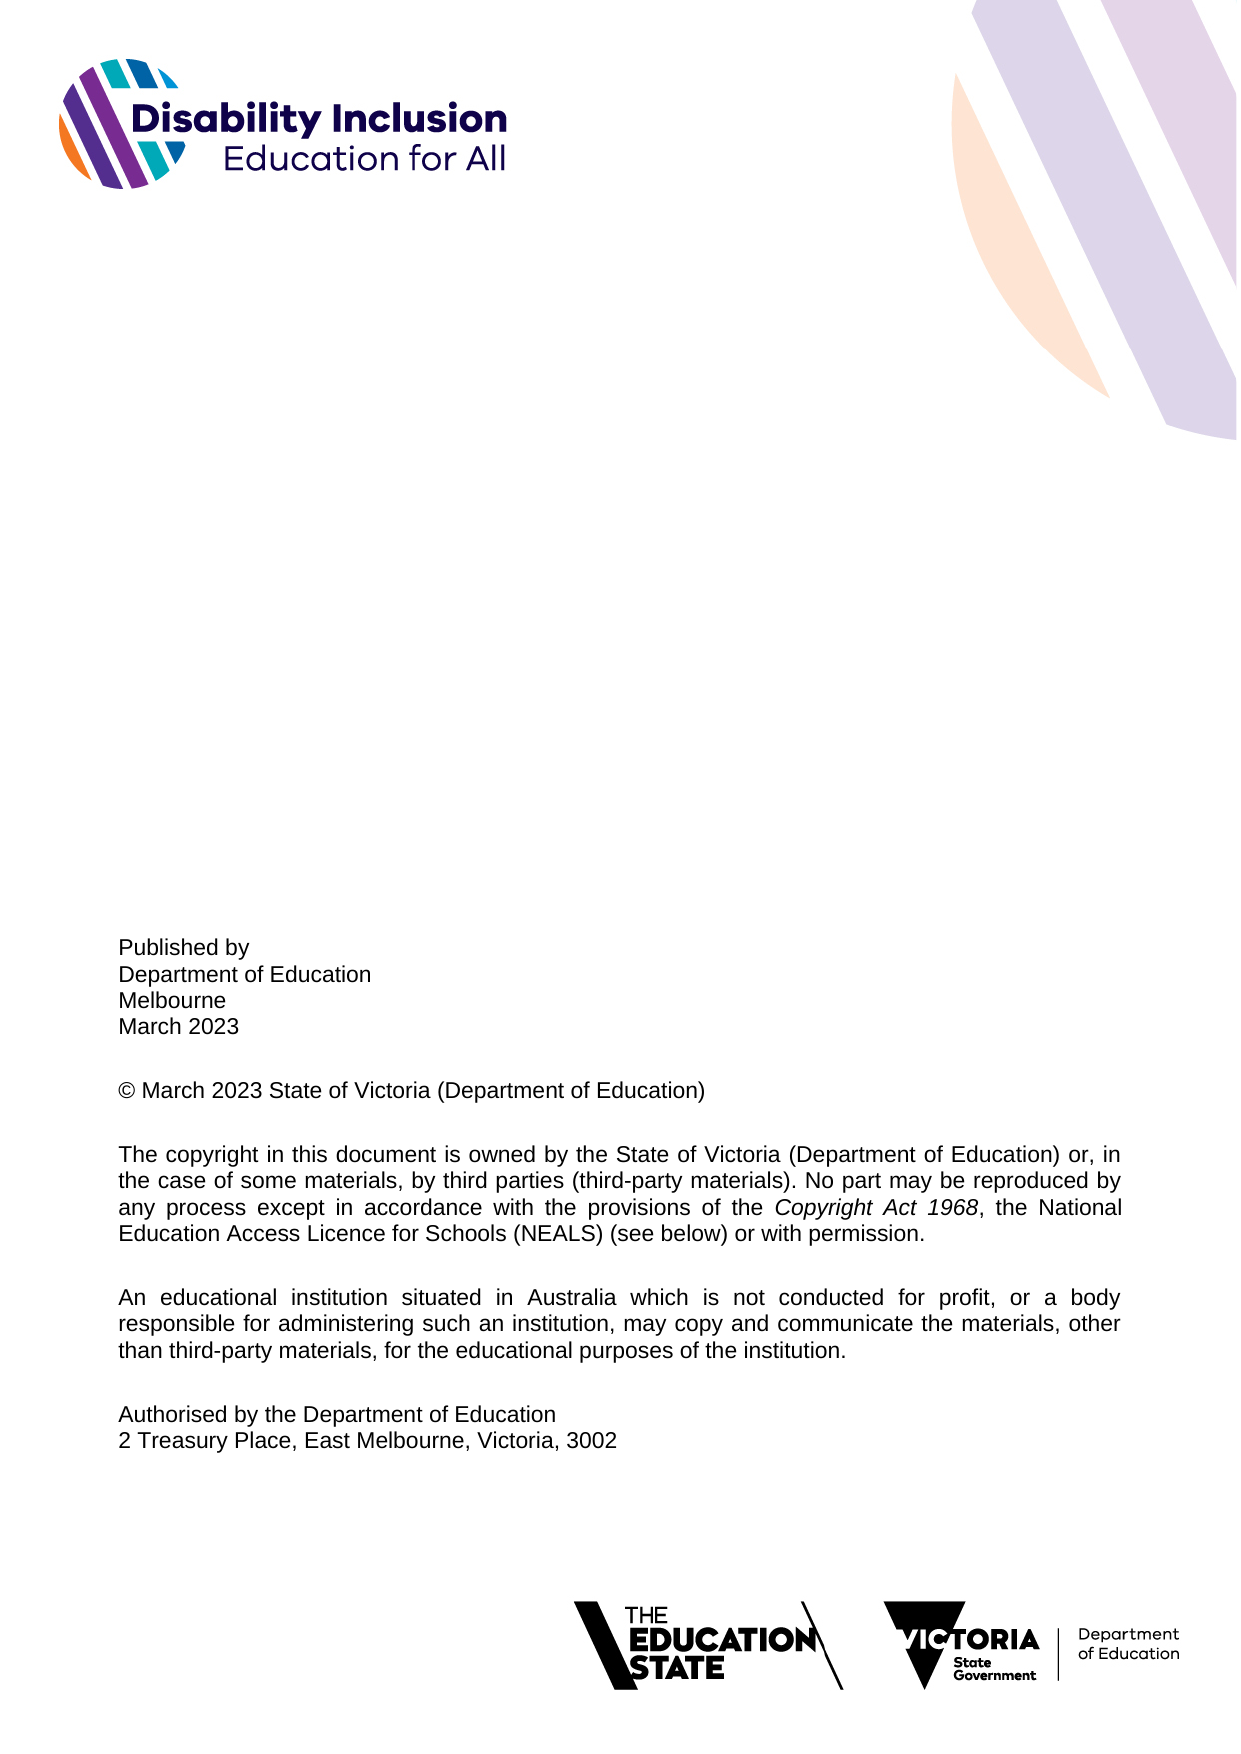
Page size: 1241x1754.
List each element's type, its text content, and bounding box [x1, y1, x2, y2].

picture [0, 0, 1237, 1748]
text Published by [118, 934, 1122, 961]
text March 2023 [118, 1013, 1122, 1040]
text 2 Treasury Place, East Melbourne, Victoria, 3002 [118, 1427, 1122, 1453]
text Department of Education [118, 961, 1122, 987]
text Melbourne [118, 987, 1122, 1013]
text © March 2023 State of Victoria (Department of Education) [118, 1077, 1122, 1103]
text Authorised by the Department of Education [118, 1401, 1122, 1427]
text An educational institution situated in Australia which is not conducted for profit, or a body responsible for administering such an institution, may copy and communicate the materials, other than third-party materials, for the educational purposes of the institution. [118, 1284, 1122, 1363]
text The copyright in this document is owned by the State of Victoria (Department of Education) or, in the case of some materials, by third parties (third-party materials). No part may be reproduced by any process except in accordance with the provisions of the Copyright Act 1968, the National Education Access Licence for Schools (NEALS) (see below) or with permission. [118, 1141, 1122, 1246]
